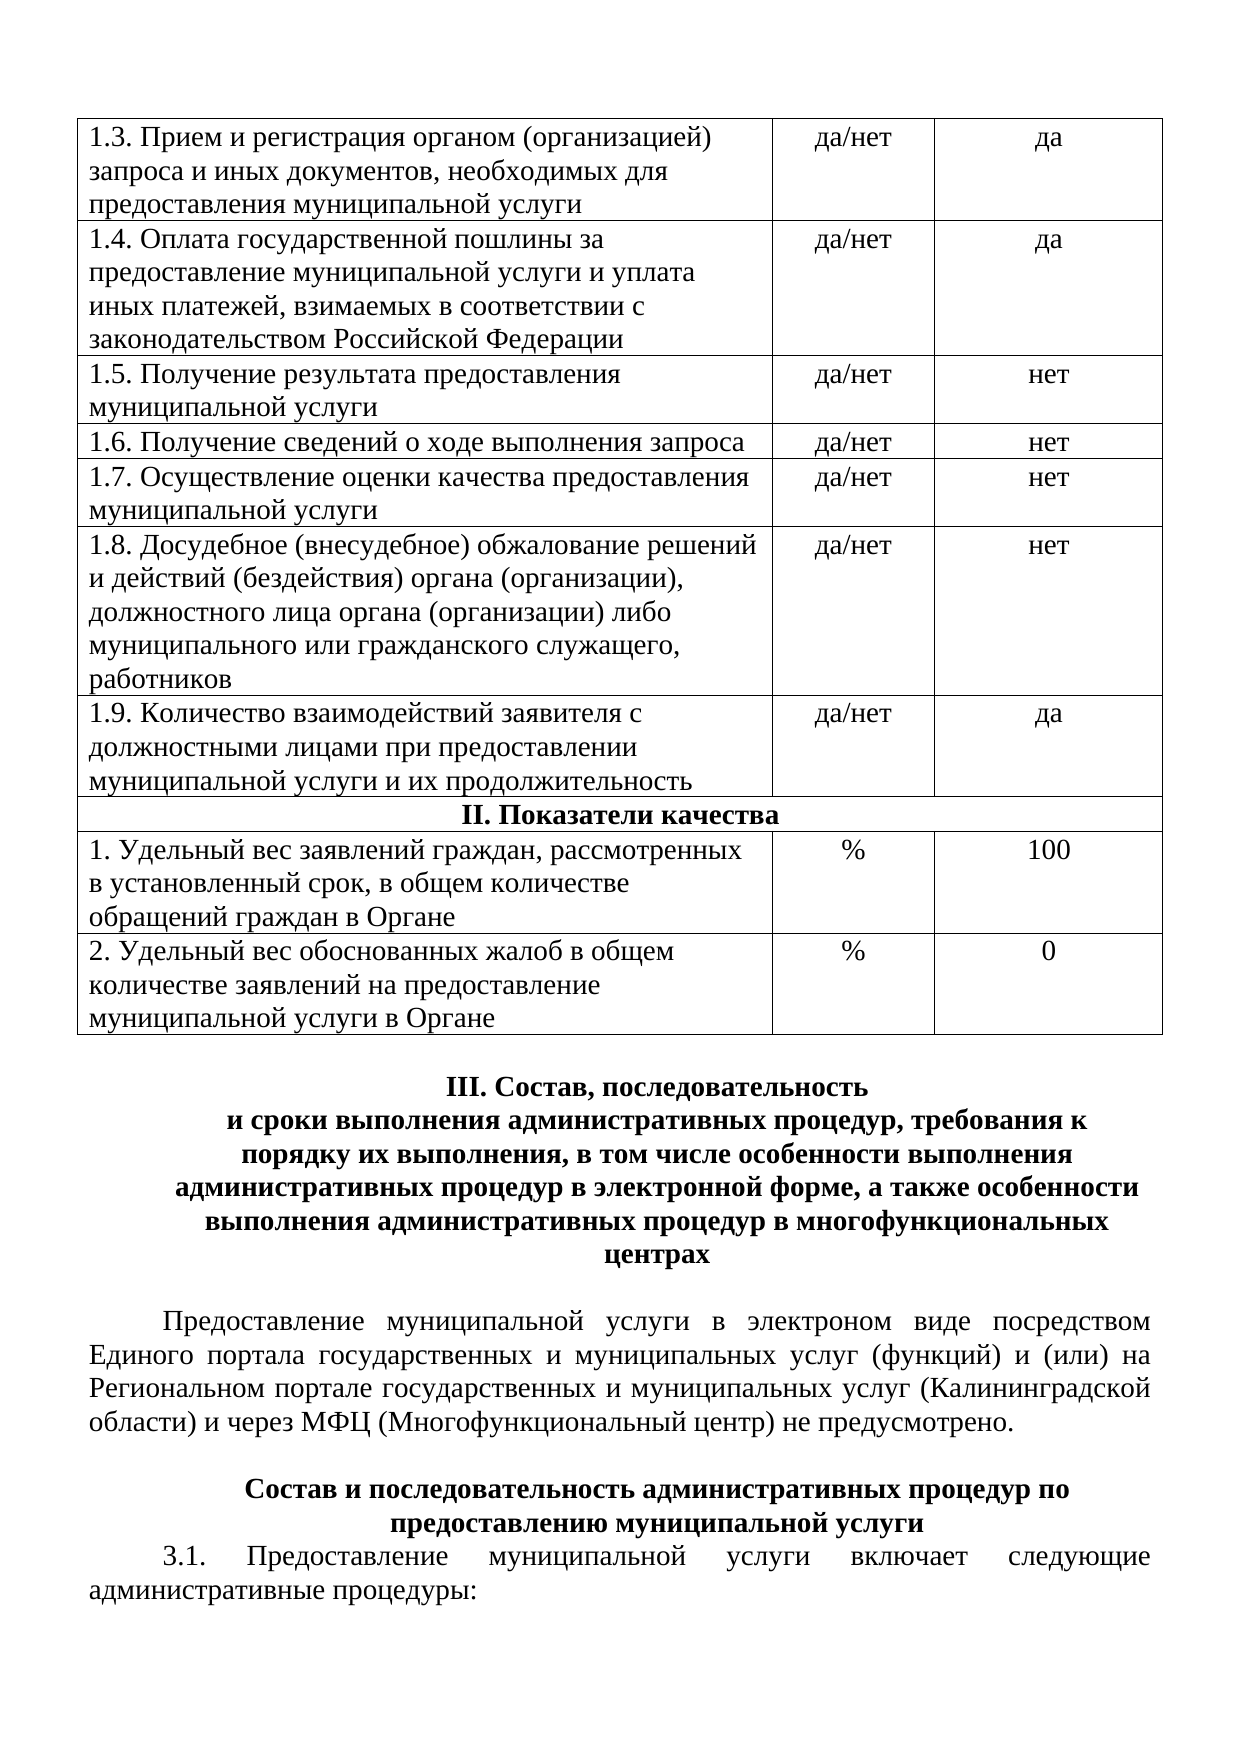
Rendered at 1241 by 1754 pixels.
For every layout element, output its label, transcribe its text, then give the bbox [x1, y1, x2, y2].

table_cell 1.3. Прием и регистрация органом (организацией) запроса и иных документов, необходимых для предоставления муниципальной услуги [78, 119, 772, 220]
table_cell да [935, 119, 1162, 220]
table_cell 1. Удельный вес заявлений граждан, рассмотренных в установленный срок, в общем количестве обращений граждан в Органе [78, 832, 772, 932]
table_cell 100 [935, 832, 1162, 932]
text III. Состав, последовательность [89, 1069, 1152, 1102]
table_cell да/нет [773, 696, 934, 796]
table_cell 2. Удельный вес обоснованных жалоб в общем количестве заявлений на предоставление муниципальной услуги в Органе [78, 934, 772, 1034]
table_cell 1.4. Оплата государственной пошлины за предоставление муниципальной услуги и уплата иных платежей, взимаемых в соответствии с законодательством Российской Федерации [78, 221, 772, 355]
text центрах [89, 1236, 1152, 1270]
table_cell 1.7. Осуществление оценки качества предоставления муниципальной услуги [78, 459, 772, 526]
table_cell 1.8. Досудебное (внесудебное) обжалование решений и действий (бездействия) органа (организации), должностного лица органа (организации) либо муниципального или гражданского служащего, работников [78, 527, 772, 694]
table_cell да/нет [773, 221, 934, 355]
text Предоставление муниципальной услуги в электроном виде посредством Единого портала государственных и муниципальных услуг (функций) и (или) на Региональном портале государственных и муниципальных услуг (Калининградской области) и через МФЦ (Многофункциональный центр) не предусмотрено. [89, 1303, 1152, 1438]
table_cell % [773, 832, 934, 932]
table_cell да [935, 696, 1162, 796]
text 3.1. Предоставление муниципальной услуги включает следующие административные процедуры: [89, 1538, 1152, 1605]
table_cell 1.6. Получение сведений о ходе выполнения запроса [78, 424, 772, 458]
table_cell да/нет [773, 527, 934, 694]
table_cell да/нет [773, 119, 934, 220]
table_cell 1.9. Количество взаимодействий заявителя с должностными лицами при предоставлении муниципальной услуги и их продолжительность [78, 696, 772, 796]
table_cell % [773, 934, 934, 1034]
table_cell да/нет [773, 424, 934, 458]
table_cell да/нет [773, 356, 934, 423]
table_cell да [935, 221, 1162, 355]
table_cell нет [935, 459, 1162, 526]
table_cell нет [935, 424, 1162, 458]
text и сроки выполнения административных процедур, требования к [89, 1102, 1152, 1136]
text порядку их выполнения, в том числе особенности выполнения [89, 1136, 1152, 1169]
text административных процедур в электронной форме, а также особенности [89, 1169, 1152, 1203]
table_cell 1.5. Получение результата предоставления муниципальной услуги [78, 356, 772, 423]
table_cell 0 [935, 934, 1162, 1034]
table_cell да/нет [773, 459, 934, 526]
table_cell II. Показатели качества [78, 797, 1162, 831]
text выполнения административных процедур в многофункциональных [89, 1203, 1152, 1236]
table_cell нет [935, 356, 1162, 423]
table_cell нет [935, 527, 1162, 694]
text Состав и последовательность административных процедур по [89, 1471, 1152, 1505]
text предоставлению муниципальной услуги [89, 1505, 1152, 1538]
